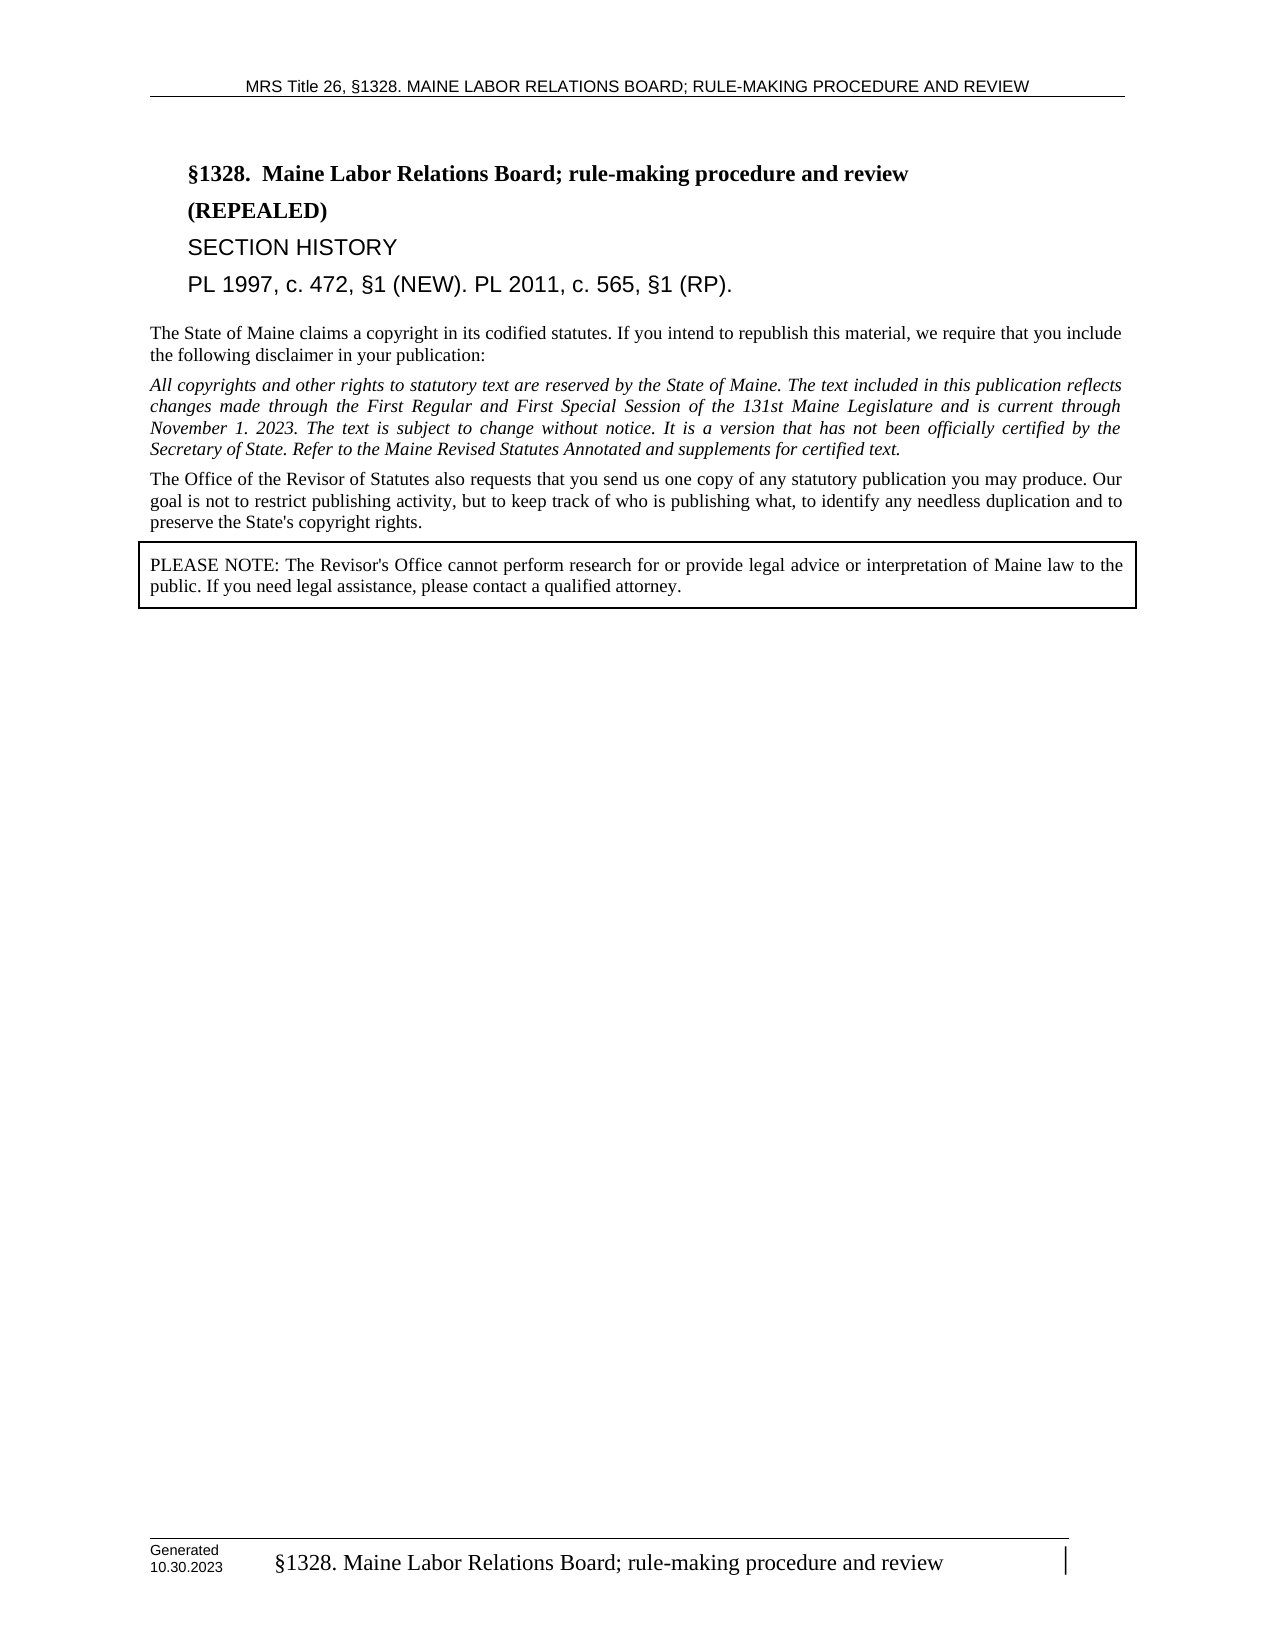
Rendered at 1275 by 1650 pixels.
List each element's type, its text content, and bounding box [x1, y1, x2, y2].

text (REPEALED) [187, 197, 1125, 223]
text §1328. Maine Labor Relations Board; rule-making procedure and review [187, 160, 1125, 187]
text SECTION HISTORY [187, 234, 1125, 260]
text PLEASE NOTE: The Revisor's Office cannot perform research for or provide legal advice or interpretation of Maine law to the public. If you need legal assistance, please contact a qualified attorney. [140, 543, 1135, 607]
text The Office of the Revisor of Statutes also requests that you send us one copy of any statutory publication you may produce. Our goal is not to restrict publishing activity, but to keep track of who is publishing what, to identify any needless duplication and to preserve the State's copyright rights. [150, 468, 1125, 533]
text PL 1997, c. 472, §1 (NEW). PL 2011, c. 565, §1 (RP). [187, 271, 1125, 297]
text The State of Maine claims a copyright in its codified statutes. If you intend to republish this material, we require that you include the following disclaimer in your publication: [150, 322, 1125, 365]
text All copyrights and other rights to statutory text are reserved by the State of Maine. The text included in this publication reflects changes made through the First Regular and First Special Session of the 131st Maine Legislature and is current through November 1. 2023 . The text is subject to change without notice. It is a version that has not been officially certified by the Secretary of State. Refer to the Maine Revised Statutes Annotated and supplements for certified text. [150, 373, 1125, 460]
